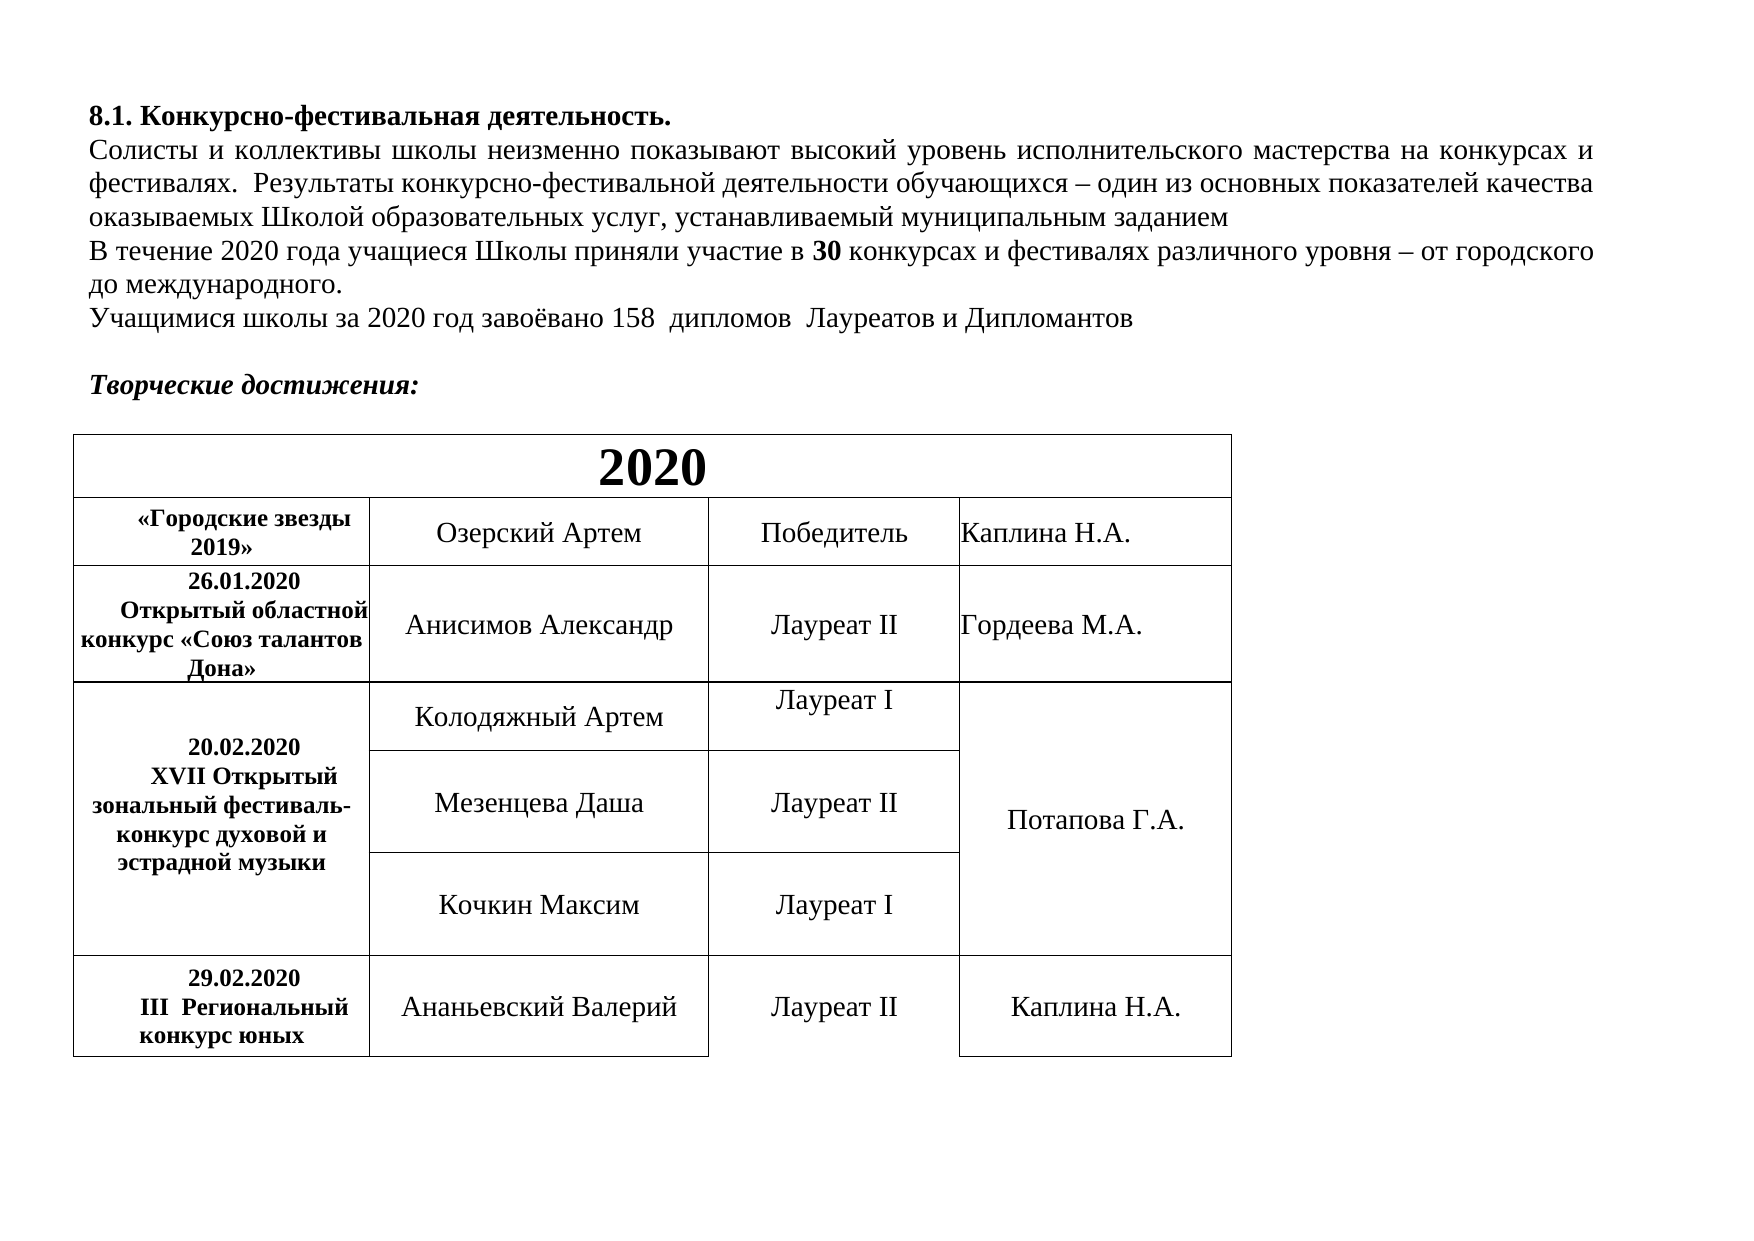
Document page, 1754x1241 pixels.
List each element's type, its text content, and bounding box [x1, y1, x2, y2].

text Солисты и коллективы школы неизменно показывают высокий уровень исполнительского мастерства на конкурсах и фестивалях. Результаты конкурсно-фестивальной деятельности обучающихся – один из основных показателей качества оказываемых Школой образовательных услуг, устанавливаемый муниципальным заданием [89, 132, 1595, 233]
table_cell Озерский Артем [370, 498, 708, 565]
text Учащимися школы за 2020 год завоёвано 158 дипломов Лауреатов и Дипломантов [89, 300, 1595, 333]
table_cell «Городские звезды 2019» [74, 498, 369, 565]
table_cell Ананьевский Валерий [370, 956, 708, 1056]
table_cell Лауреат I [709, 683, 959, 749]
text Творческие достижения: [89, 367, 1595, 400]
table_cell Лауреат II [709, 751, 959, 852]
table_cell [74, 956, 369, 1056]
table_header 2020 [74, 435, 1231, 497]
table_cell 20.02.2020 XVII Открытый зональный фестиваль-конкурс духовой и эстрадной музыки [74, 683, 369, 955]
table_cell Мезенцева Даша [370, 751, 708, 852]
table_cell Анисимов Александр [370, 566, 708, 681]
table_cell Кочкин Максим [370, 853, 708, 955]
table_cell Колодяжный Артем [370, 683, 708, 749]
table_cell Лауреат II [709, 566, 959, 681]
table_cell Лауреат I [709, 853, 959, 955]
table_cell 26.01.2020 Открытый областной конкурс «Союз талантов Дона» [74, 566, 369, 681]
table_cell Каплина Н.А. [960, 956, 1231, 1056]
table_cell Потапова Г.А. [960, 683, 1231, 955]
table_cell Лауреат II [709, 956, 959, 1056]
table_cell Каплина Н.А. [960, 498, 1231, 565]
text 8.1. Конкурсно-фестивальная деятельность. [89, 98, 1595, 132]
table_cell Гордеева М.А. [960, 566, 1231, 681]
text В течение 2020 года учащиеся Школы приняли участие в 30 конкурсах и фестивалях различного уровня – от городского до международного. [89, 233, 1595, 300]
table_cell Победитель [709, 498, 959, 565]
